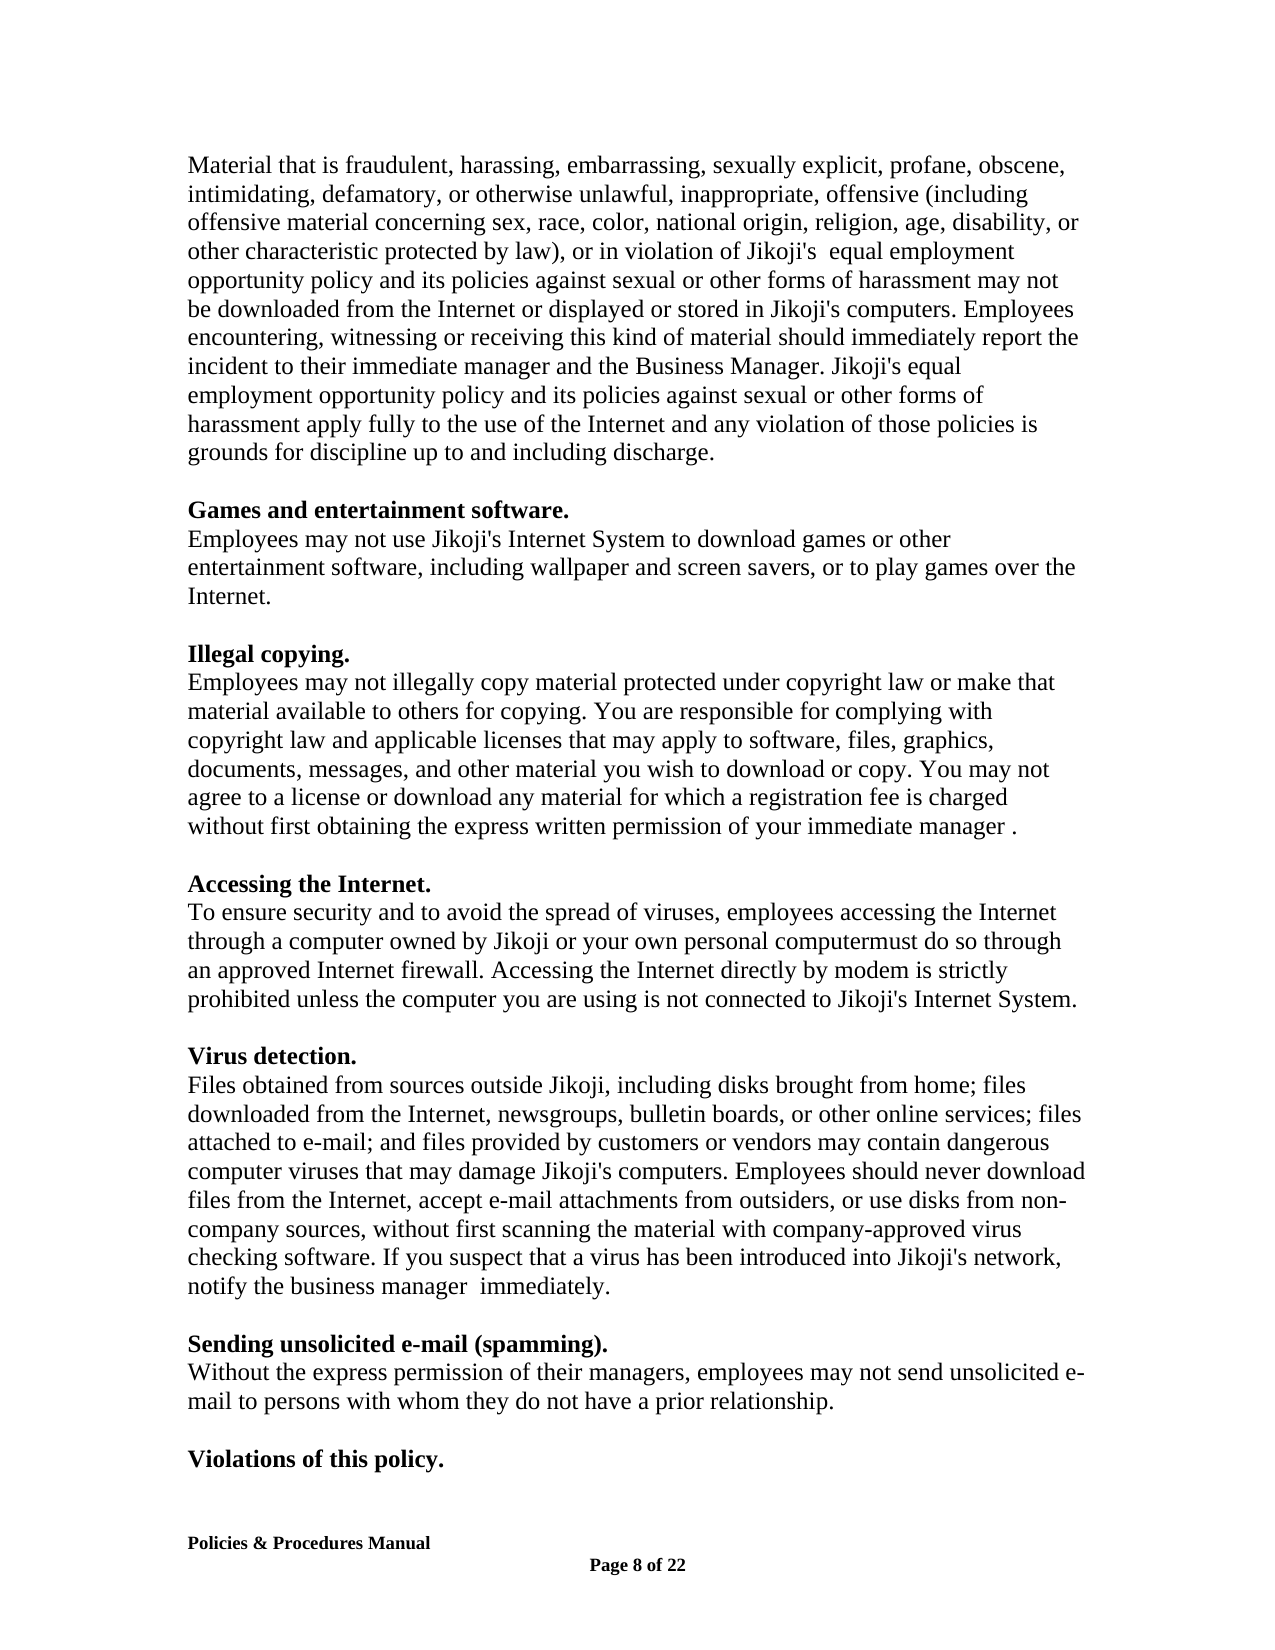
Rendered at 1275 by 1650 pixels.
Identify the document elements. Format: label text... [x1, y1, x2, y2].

text Virus detection. [187, 1041, 1087, 1070]
text Employees may not use Jikoji's Internet System to download games or other entertainment software, including wallpaper and screen savers, or to play games over the Internet. [187, 524, 1087, 610]
text Material that is fraudulent, harassing, embarrassing, sexually explicit, profane, obscene, intimidating, defamatory, or otherwise unlawful, inappropriate, offensive (including offensive material concerning sex, race, color, national origin, religion, age, disability, or other characteristic protected by law), or in violation of Jikoji's equal employment opportunity policy and its policies against sexual or other forms of harassment may not be downloaded from the Internet or displayed or stored in Jikoji's computers. Employees encountering, witnessing or receiving this kind of material should immediately report the incident to their immediate manager and the Business Manager. Jikoji's equal employment opportunity policy and its policies against sexual or other forms of harassment apply fully to the use of the Internet and any violation of those policies is grounds for discipline up to and including discharge. [187, 150, 1087, 466]
text Sending unsolicited e-mail (spamming). [187, 1329, 1087, 1357]
text Without the express permission of their managers, employees may not send unsolicited e-mail to persons with whom they do not have a prior relationship. [187, 1357, 1087, 1415]
text Accessing the Internet. [187, 869, 1087, 897]
text Games and entertainment software. [187, 495, 1087, 524]
text Employees may not illegally copy material protected under copyright law or make that material available to others for copying. You are responsible for complying with copyright law and applicable licenses that may apply to software, files, graphics, documents, messages, and other material you wish to download or copy. You may not agree to a license or download any material for which a registration fee is charged without first obtaining the express written permission of your immediate manager . [187, 667, 1087, 840]
text Illegal copying. [187, 639, 1087, 667]
text Files obtained from sources outside Jikoji, including disks brought from home; files downloaded from the Internet, newsgroups, bulletin boards, or other online services; files attached to e-mail; and files provided by customers or vendors may contain dangerous computer viruses that may damage Jikoji's computers. Employees should never download files from the Internet, accept e-mail attachments from outsiders, or use disks from non-company sources, without first scanning the material with company-approved virus checking software. If you suspect that a virus has been introduced into Jikoji's network, notify the business manager immediately. [187, 1070, 1087, 1300]
text To ensure security and to avoid the spread of viruses, employees accessing the Internet through a computer owned by Jikoji or your own personal computermust do so through an approved Internet firewall. Accessing the Internet directly by modem is strictly prohibited unless the computer you are using is not connected to Jikoji's Internet System. [187, 897, 1087, 1012]
text Violations of this policy. [187, 1444, 1087, 1472]
